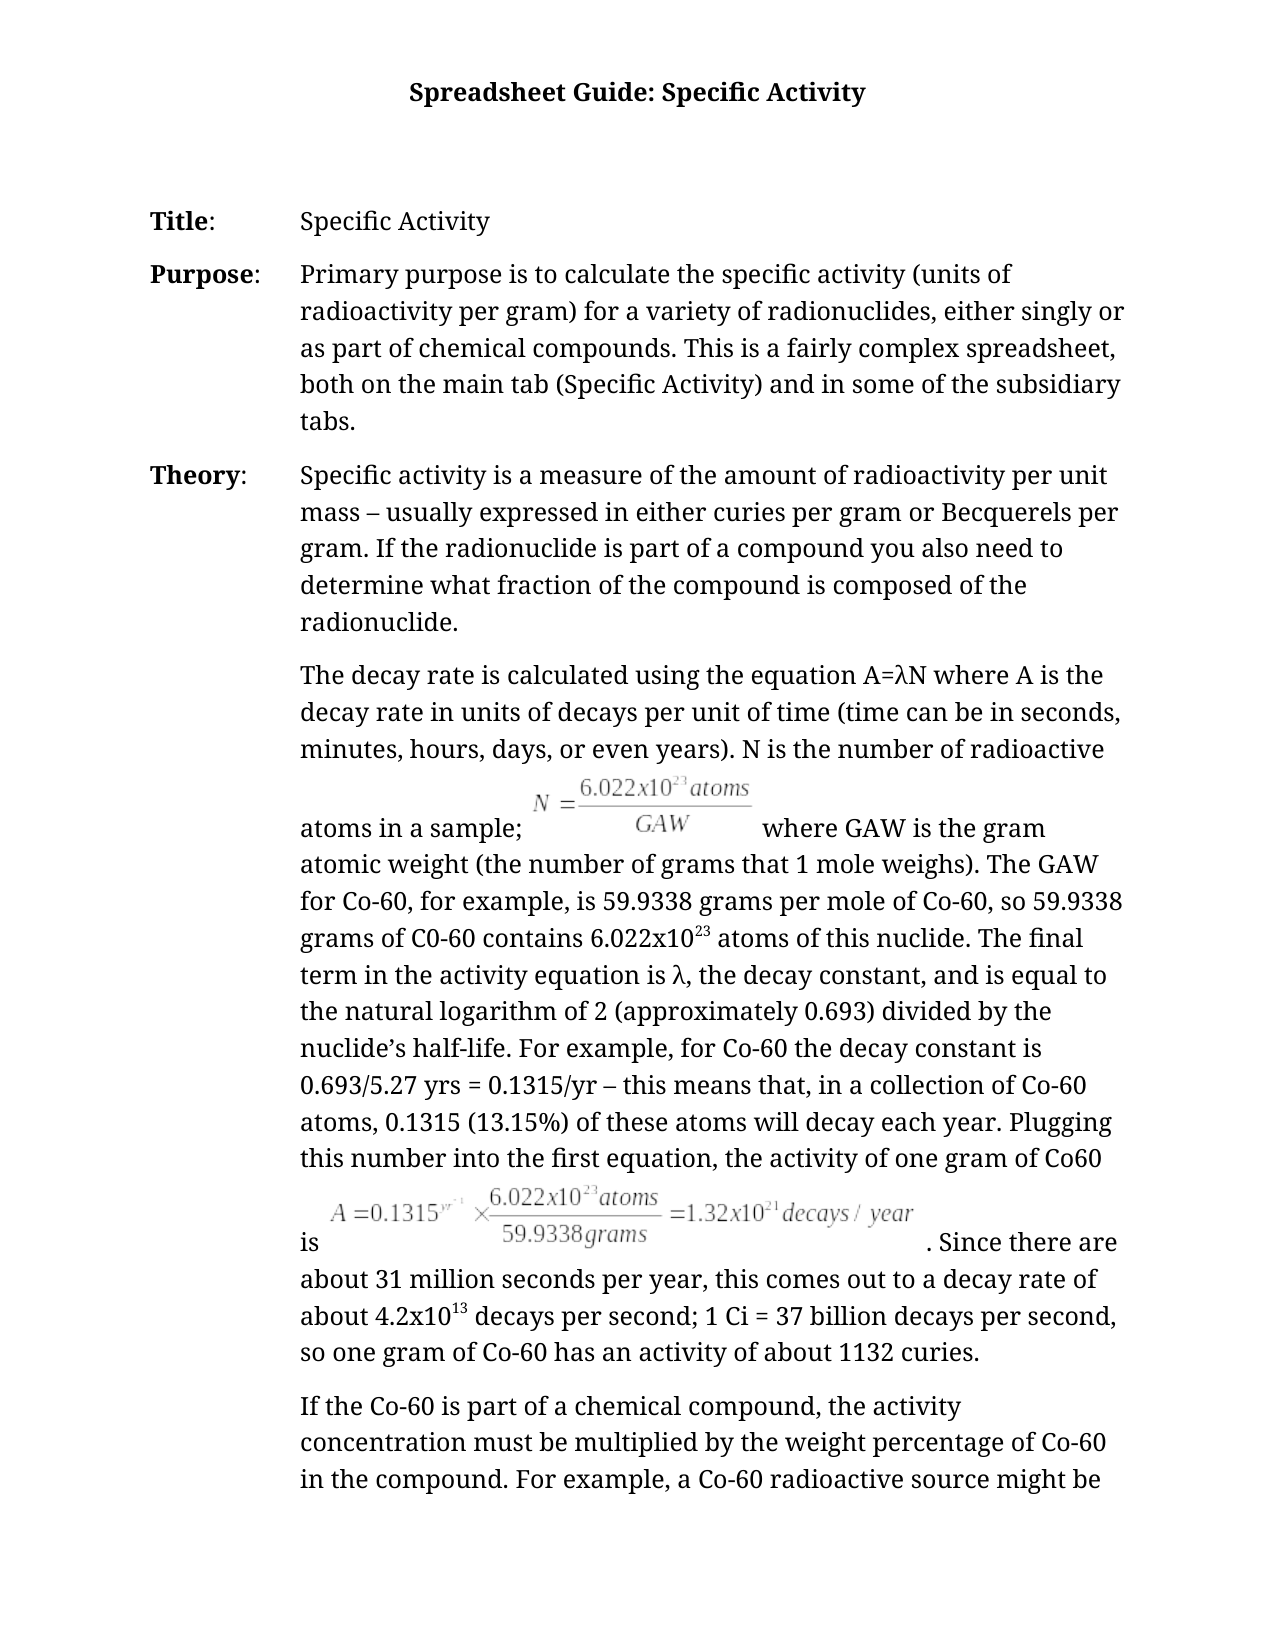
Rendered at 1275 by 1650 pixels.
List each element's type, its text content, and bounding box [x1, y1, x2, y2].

text The decay rate is calculated using the equation A=λN where A is the decay rate in units of decays per unit of time (time can be in seconds, minutes, hours, days, or even years). N is the number of radioactive atoms in a sample; where GAW is the gram atomic weight (the number of grams that 1 mole weighs). The GAW for Co-60, for example, is 59.9338 grams per mole of Co-60, so 59.9338 grams of C0-60 contains 6.022x1023 atoms of this nuclide. The final term in the activity equation is λ, the decay constant, and is equal to the natural logarithm of 2 (approximately 0.693) divided by the nuclide’s half-life. For example, for Co-60 the decay constant is 0.693/5.27 yrs = 0.1315/yr – this means that, in a collection of Co-60 atoms, 0.1315 (13.15%) of these atoms will decay each year. Plugging this number into the first equation, the activity of one gram of Co60 is . Since there are about 31 million seconds per year, this comes out to a decay rate of about 4.2x1013 decays per second; 1 Ci = 37 billion decays per second, so one gram of Co-60 has an activity of about 1132 curies. [150, 658, 1125, 1369]
text Purpose: Primary purpose is to calculate the specific activity (units of radioactivity per gram) for a variety of radionuclides, either singly or as part of chemical compounds. This is a fairly complex spreadsheet, both on the main tab (Specific Activity) and in some of the subsidiary tabs. [150, 257, 1125, 438]
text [150, 1388, 1125, 1496]
text Theory: Specific activity is a measure of the amount of radioactivity per unit mass – usually expressed in either curies per gram or Becquerels per gram. If the radionuclide is part of a compound you also need to determine what fraction of the compound is composed of the radionuclide. [150, 457, 1125, 638]
text Title: Specific Activity [150, 203, 1125, 237]
